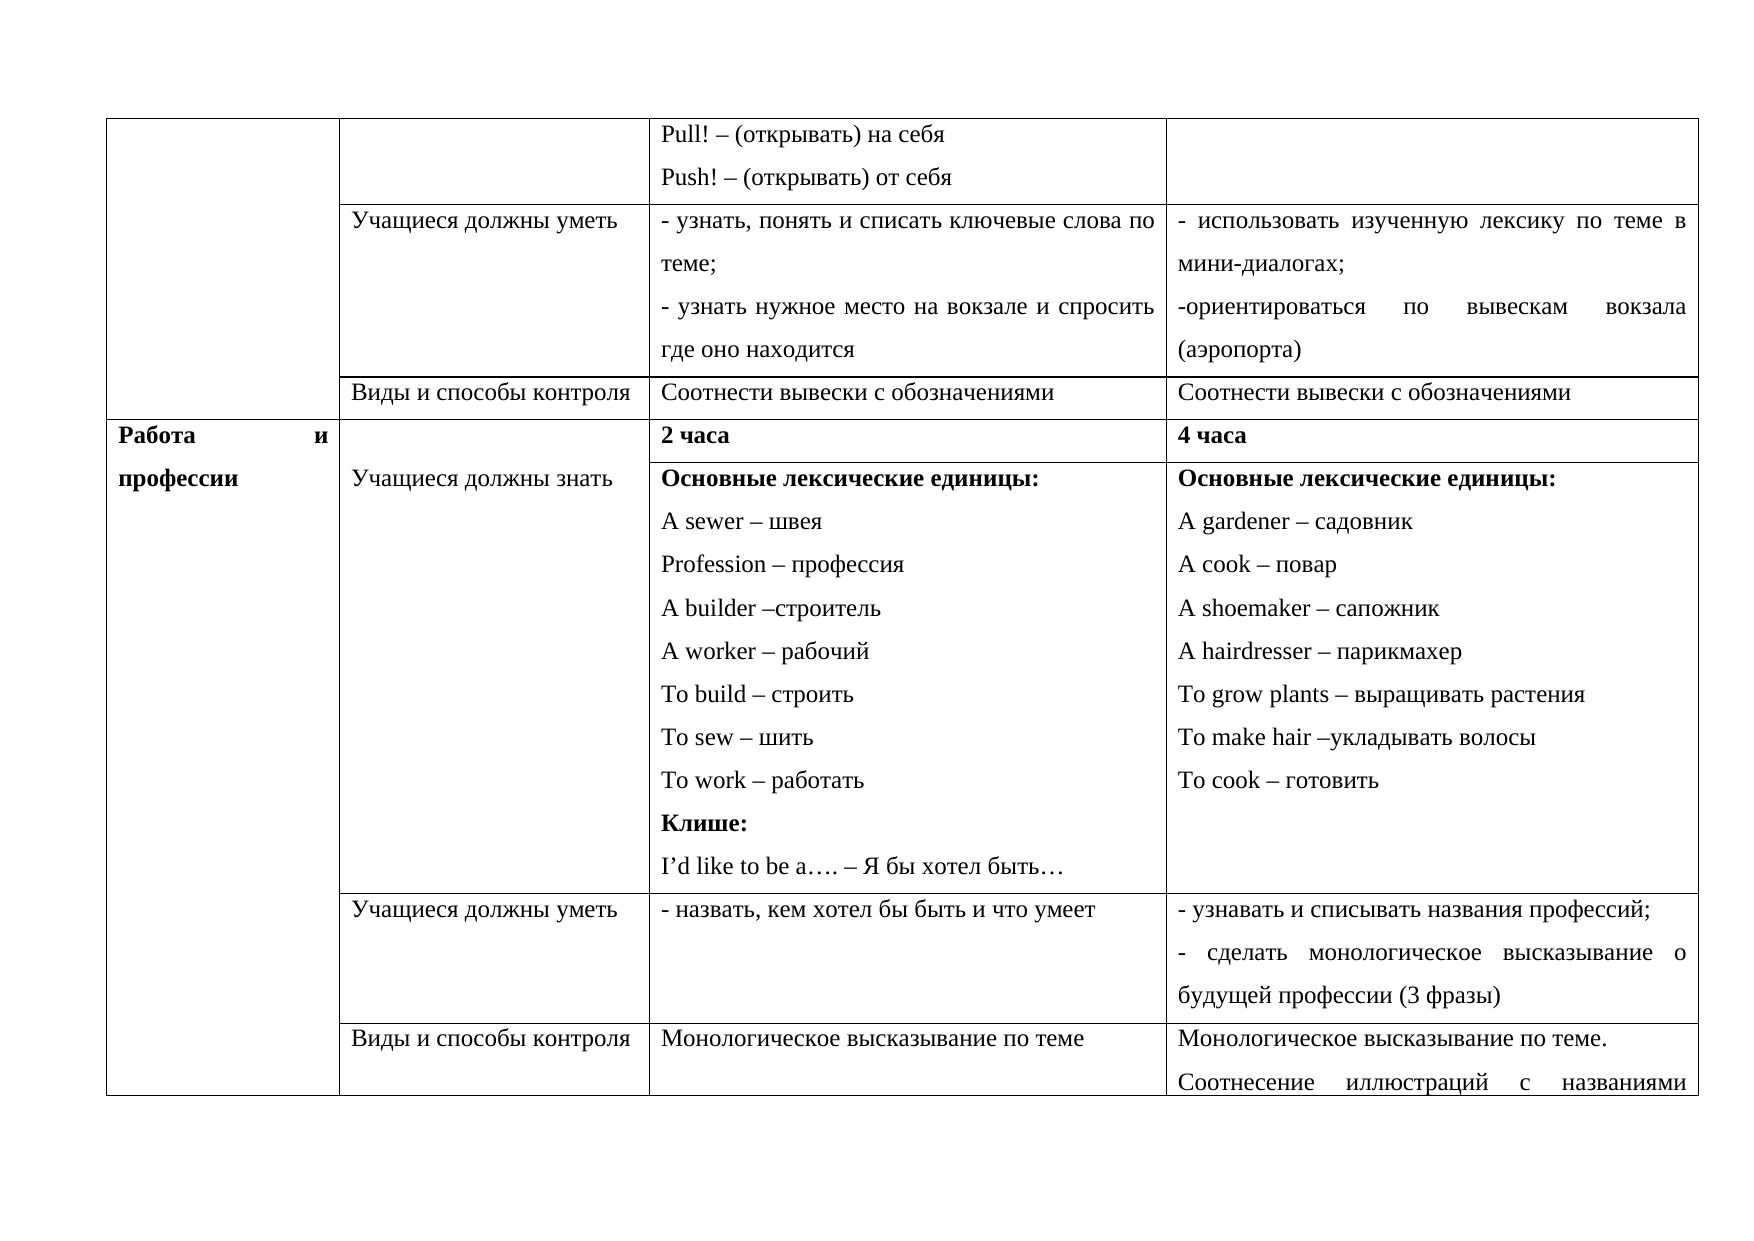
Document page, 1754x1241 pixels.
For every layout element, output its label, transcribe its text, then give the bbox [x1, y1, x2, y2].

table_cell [1167, 119, 1698, 204]
table_cell Основные лексические единицы: A gardener – садовник A cook – повар A shoemaker – сапожник A hairdresser – парикмахер To grow plants – выращивать растения To make hair –укладывать волосы To cook – готовить [1167, 463, 1698, 893]
table_cell Учащиеся должны уметь [340, 894, 649, 1022]
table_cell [340, 1024, 649, 1095]
table_cell Соотнести вывески с обозначениями [1167, 378, 1698, 419]
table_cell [650, 1024, 1166, 1095]
table_cell Соотнести вывески с обозначениями [650, 378, 1166, 419]
table_cell Виды и способы контроля [340, 378, 649, 419]
table_cell Работа и профессии [107, 420, 339, 1095]
table_cell - узнавать и списывать названия профессий; - сделать монологическое высказывание о будущей профессии (3 фразы) [1167, 894, 1698, 1022]
table_cell - использовать изученную лексику по теме в мини-диалогах; -ориентироваться по вывескам вокзала (аэропорта) [1167, 205, 1698, 376]
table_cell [650, 119, 1166, 204]
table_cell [1167, 1024, 1698, 1095]
table_cell Основные лексические единицы: A sewer – швея Profession – профессия A builder –строитель A worker – рабочий To build – строить To sew – шить To work – работать Клише: I’d like to be a…. – Я бы хотел быть… [650, 463, 1166, 893]
table_cell - назвать, кем хотел бы быть и что умеет [650, 894, 1166, 1022]
table_cell 4 часа [1167, 420, 1698, 462]
table_cell - узнать, понять и списать ключевые слова по теме; - узнать нужное место на вокзале и спросить где оно находится [650, 205, 1166, 376]
table_cell 2 часа [650, 420, 1166, 462]
table_cell Учащиеся должны знать [340, 420, 649, 893]
table_cell Учащиеся должны уметь [340, 205, 649, 376]
